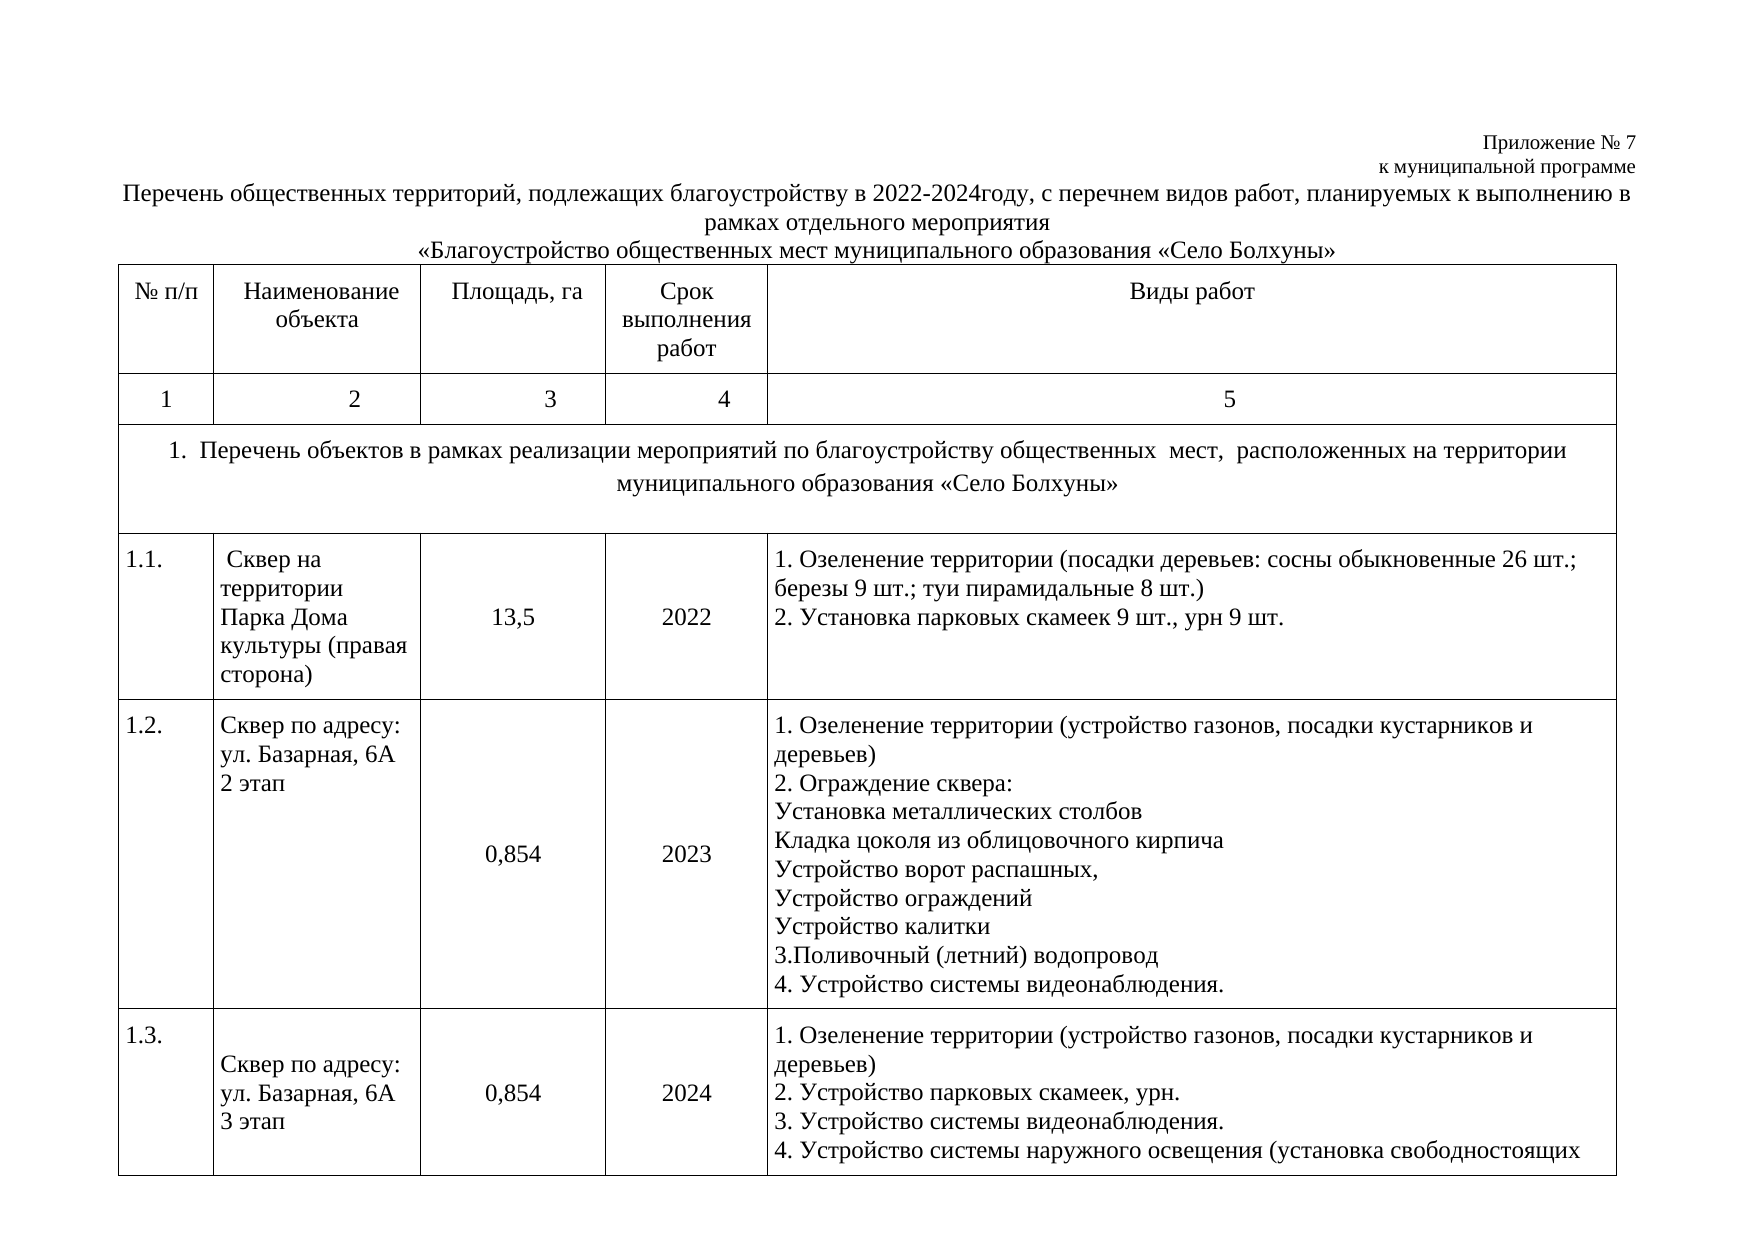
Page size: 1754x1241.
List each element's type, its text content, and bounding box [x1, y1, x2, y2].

table_cell 1. Озеленение территории (устройство газонов, посадки кустарников и деревьев) 2. Ограждение сквера: Установка металлических столбов Кладка цоколя из облицовочного кирпича Устройство ворот распашных, Устройство ограждений Устройство калитки 3.Поливочный (летний) водопровод 4. Устройство системы видеонаблюдения. [768, 700, 1616, 1008]
table_header Площадь, га [421, 265, 605, 373]
table_cell 2022 [606, 534, 767, 698]
table_cell 13,5 [421, 534, 605, 698]
table_cell 1. Перечень объектов в рамках реализации мероприятий по благоустройству общественных мест, расположенных на территории муниципального образования «Село Болхуны» [119, 425, 1616, 532]
text к муниципальной программе [118, 154, 1636, 178]
table_cell 2023 [606, 700, 767, 1008]
table_header Наименование объекта [214, 265, 420, 373]
table_cell Сквер на территории Парка Дома культуры (правая сторона) [214, 534, 420, 698]
text «Благоустройство общественных мест муниципального образования «Село Болхуны» [118, 235, 1636, 264]
table_cell 1. Озеленение территории (посадки деревьев: сосны обыкновенные 26 шт.; березы 9 шт.; туи пирамидальные 8 шт.) 2. Установка парковых скамеек 9 шт., урн 9 шт. [768, 534, 1616, 698]
table_header Виды работ [768, 265, 1616, 373]
table_header № п/п [119, 265, 213, 373]
text Перечень общественных территорий, подлежащих благоустройству в 2022-2024году, с перечнем видов работ, планируемых к выполнению в рамках отдельного мероприятия [118, 178, 1636, 235]
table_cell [768, 1009, 1616, 1175]
table_cell 0,854 [421, 1009, 605, 1175]
table_cell 1.2. [119, 700, 213, 1008]
table_cell 0,854 [421, 700, 605, 1008]
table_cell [214, 1009, 420, 1175]
table_cell 3 [421, 374, 605, 424]
table_cell 2024 [606, 1009, 767, 1175]
table_cell Сквер по адресу: ул. Базарная, 6А 2 этап [214, 700, 420, 1008]
table_cell 1.3. [119, 1009, 213, 1175]
table_cell 1.1. [119, 534, 213, 698]
table_cell 5 [768, 374, 1616, 424]
table_header Срок выполнения работ [606, 265, 767, 373]
table_cell 1 [119, 374, 213, 424]
table_cell 4 [606, 374, 767, 424]
table_cell 2 [214, 374, 420, 424]
text Приложение № 7 [118, 130, 1636, 154]
